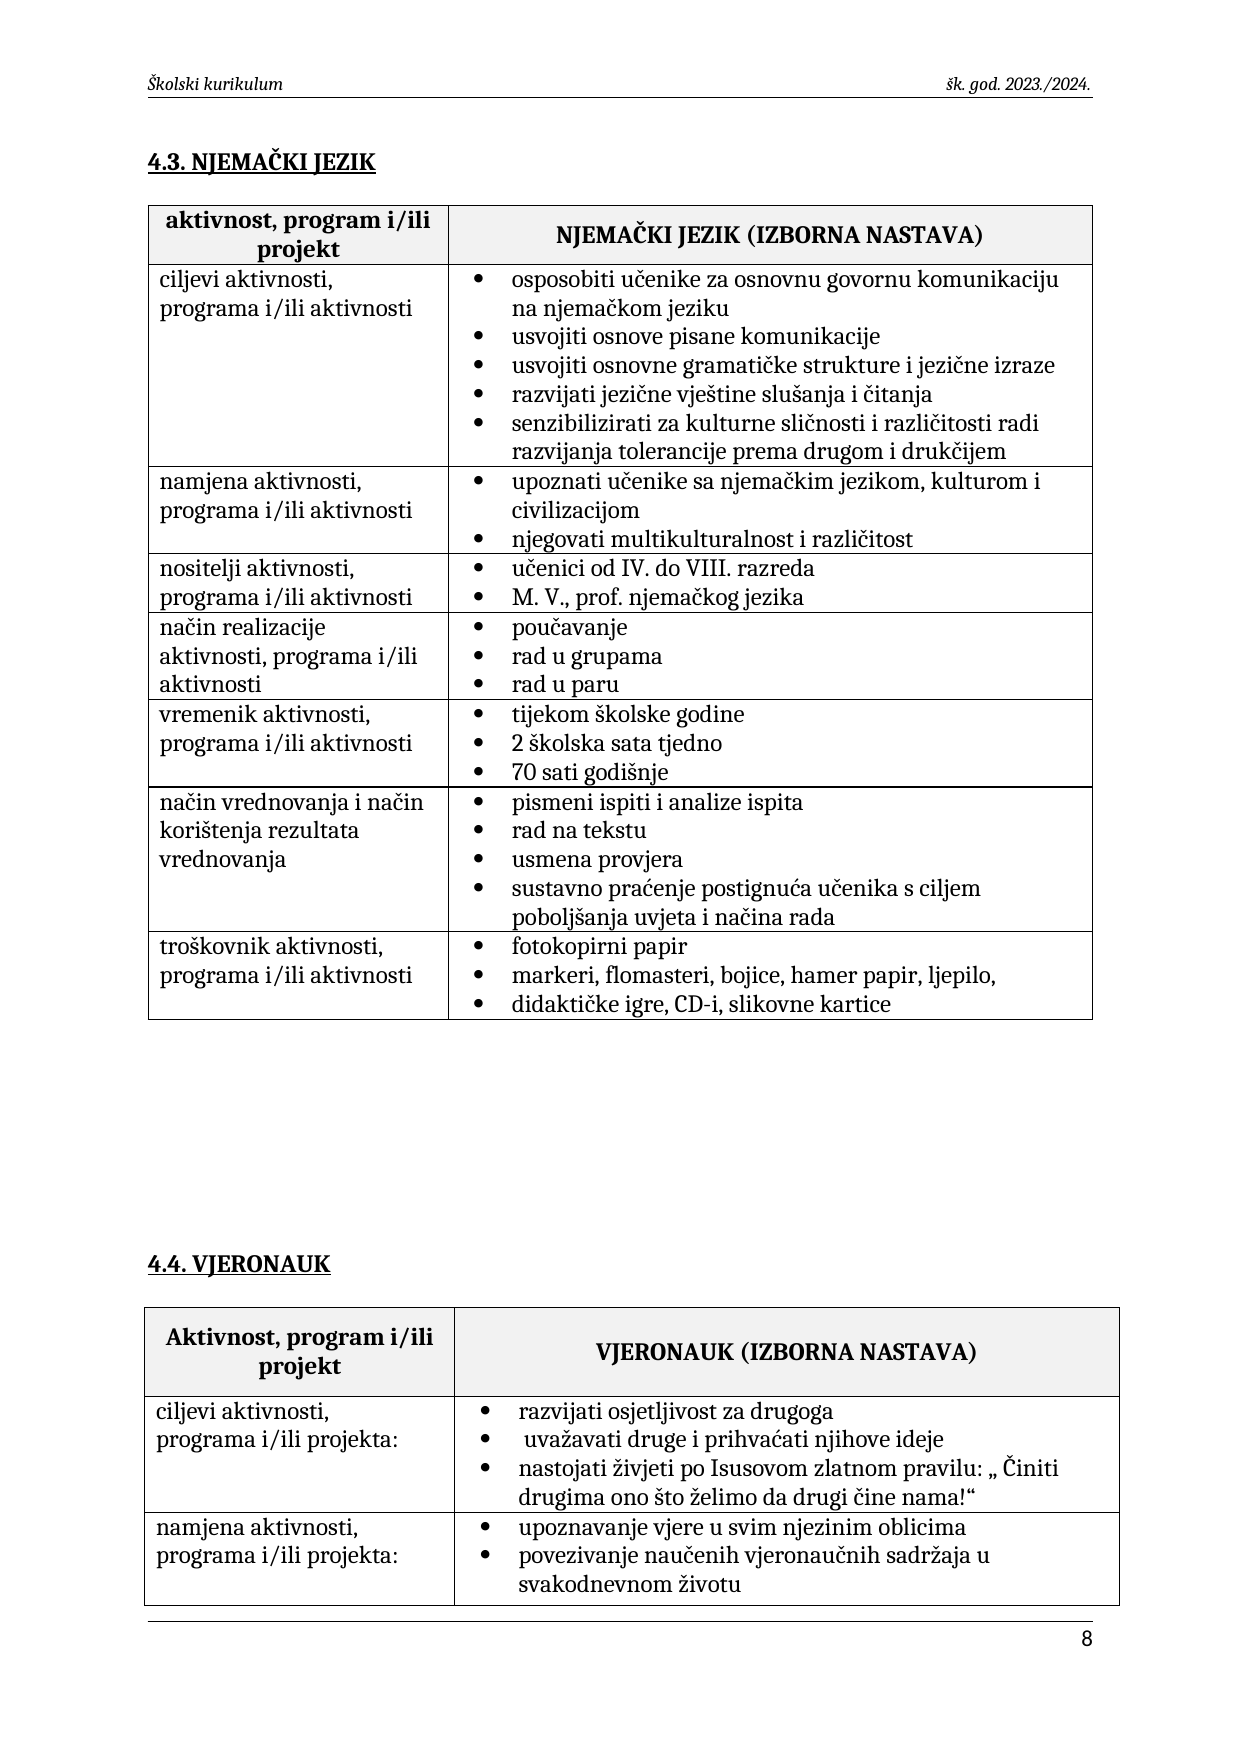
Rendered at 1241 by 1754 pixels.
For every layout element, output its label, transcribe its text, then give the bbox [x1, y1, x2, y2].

text 4.3. NJEMAČKI JEZIK [148, 148, 1093, 176]
table_header VJERONAUK (IZBORNA NASTAVA) [455, 1308, 1119, 1396]
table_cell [145, 1513, 454, 1605]
table_header Aktivnost, program i/ili projekt [145, 1308, 454, 1396]
table_cell upoznati učenike sa njemačkim jezikom, kulturom i civilizacijom njegovati multikulturalnost i različitost [449, 467, 1092, 553]
table_cell nositelji aktivnosti, programa i/ili aktivnosti [149, 554, 448, 612]
table_header NJEMAČKI JEZIK (IZBORNA NASTAVA) [449, 206, 1092, 264]
table_cell pismeni ispiti i analize ispita rad na tekstu usmena provjera sustavno praćenje postignuća učenika s ciljem poboljšanja uvjeta i načina rada [449, 788, 1092, 931]
table_cell učenici od IV. do VIII. razreda M. V., prof. njemačkog jezika [449, 554, 1092, 612]
table_cell ciljevi aktivnosti, programa i/ili projekta: [145, 1397, 454, 1512]
table_cell razvijati osjetljivost za drugoga uvažavati druge i prihvaćati njihove ideje nastojati živjeti po Isusovom zlatnom pravilu: „ Činiti drugima ono što želimo da drugi čine nama!“ [455, 1397, 1119, 1512]
table_cell ciljevi aktivnosti, programa i/ili aktivnosti [149, 265, 448, 466]
text 4.4. VJERONAUK [148, 1249, 1093, 1278]
table_cell tijekom školske godine 2 školska sata tjedno 70 sati godišnje [449, 700, 1092, 786]
table_cell način realizacije aktivnosti, programa i/ili aktivnosti [149, 613, 448, 699]
table_cell fotokopirni papir markeri, flomasteri, bojice, hamer papir, ljepilo, didaktičke igre, CD-i, slikovne kartice [449, 932, 1092, 1018]
table_cell troškovnik aktivnosti, programa i/ili aktivnosti [149, 932, 448, 1018]
table_cell poučavanje rad u grupama rad u paru [449, 613, 1092, 699]
table_cell vremenik aktivnosti, programa i/ili aktivnosti [149, 700, 448, 786]
table_cell način vrednovanja i način korištenja rezultata vrednovanja [149, 788, 448, 931]
table_header aktivnost, program i/ili projekt [149, 206, 448, 264]
table_cell osposobiti učenike za osnovnu govornu komunikaciju na njemačkom jeziku usvojiti osnove pisane komunikacije usvojiti osnovne gramatičke strukture i jezične izraze razvijati jezične vještine slušanja i čitanja senzibilizirati za kulturne sličnosti i različitosti radi razvijanja tolerancije prema drugom i drukčijem [449, 265, 1092, 466]
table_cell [455, 1513, 1119, 1605]
table_cell namjena aktivnosti, programa i/ili aktivnosti [149, 467, 448, 553]
